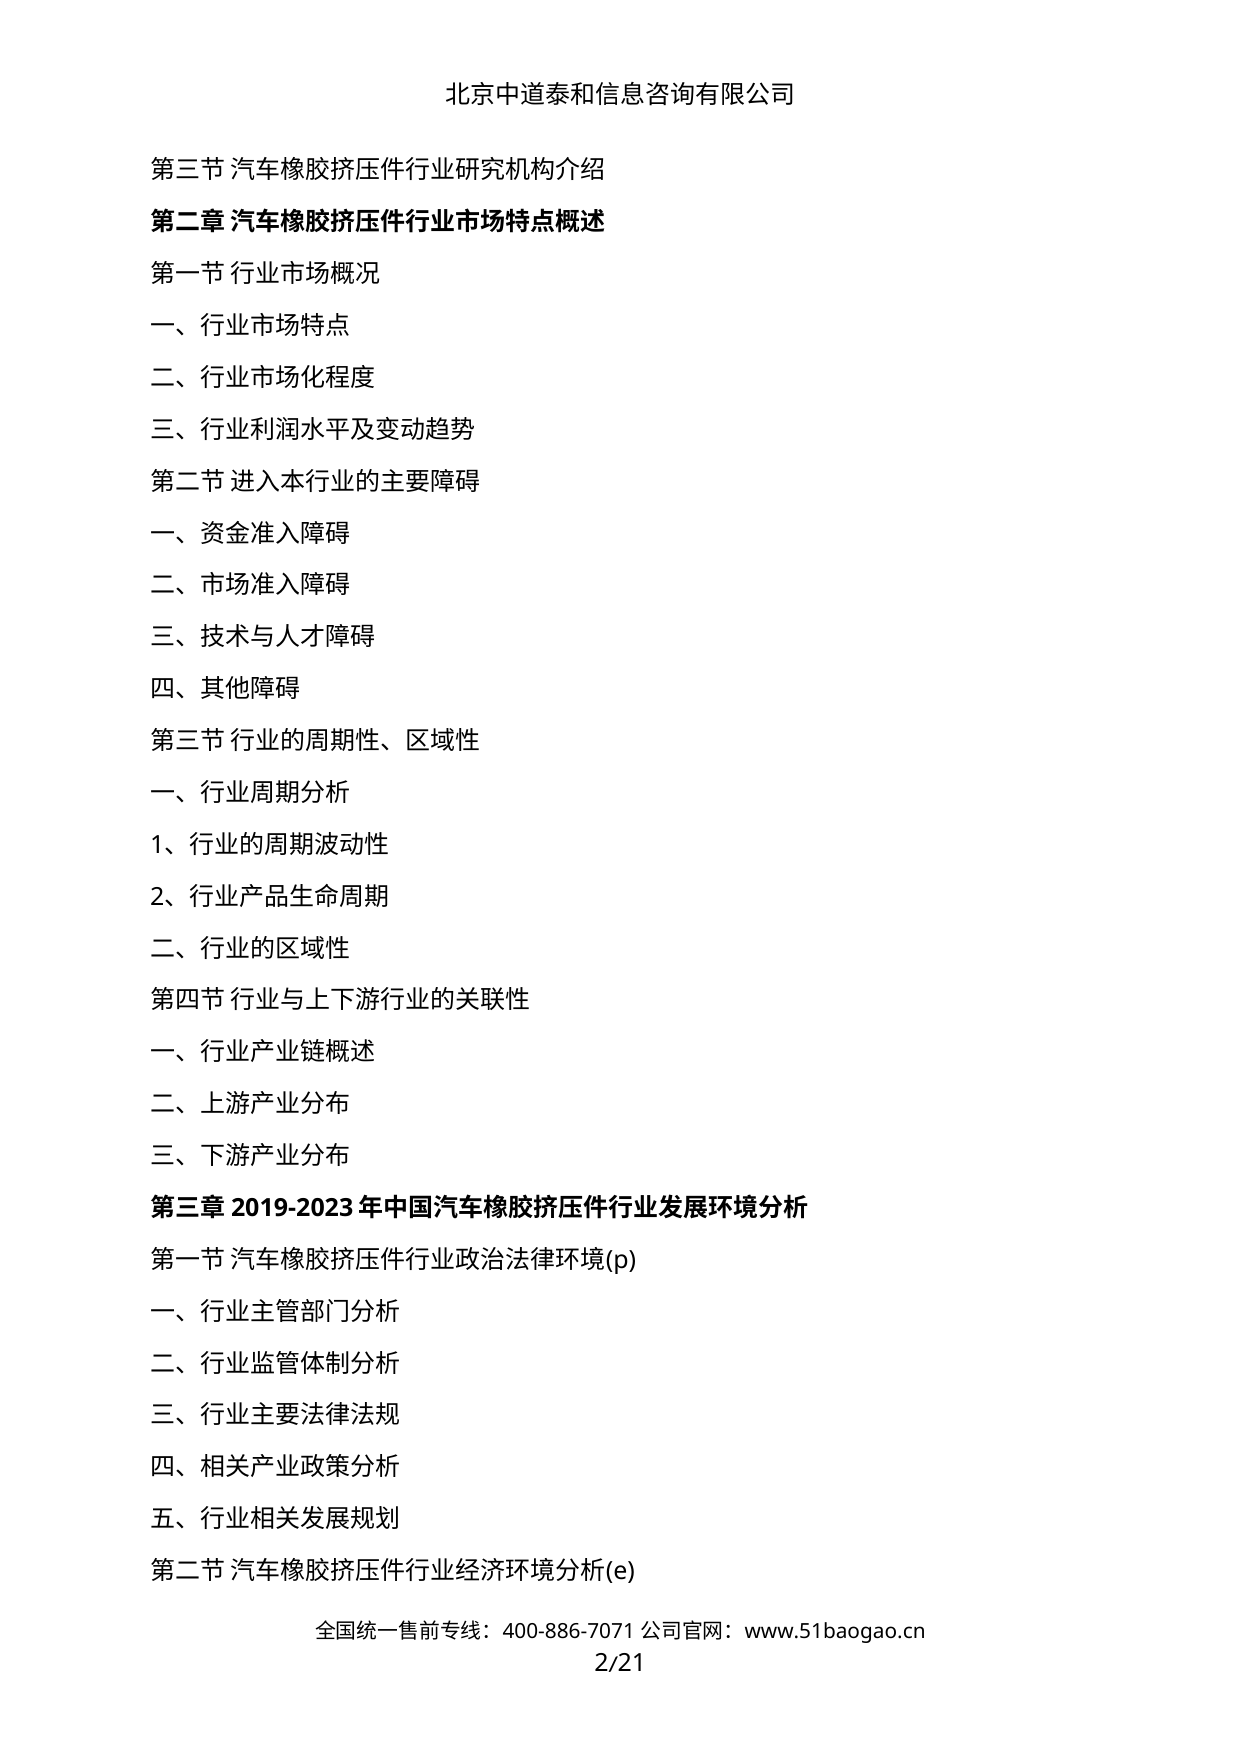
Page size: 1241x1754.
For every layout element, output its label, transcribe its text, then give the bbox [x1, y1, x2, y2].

text 三、技术与人才障碍 [150, 617, 1090, 653]
text 二、市场准入障碍 [150, 565, 1090, 601]
text 第二节 进入本行业的主要障碍 [150, 461, 1090, 497]
text 第三章 2019-2023年中国汽车橡胶挤压件行业发展环境分析 [150, 1187, 1090, 1224]
text 三、行业利润水平及变动趋势 [150, 409, 1090, 446]
text 一、资金准入障碍 [150, 513, 1090, 549]
text 一、行业市场特点 [150, 306, 1090, 342]
text 一、行业产业链概述 [150, 1032, 1090, 1068]
text 三、行业主要法律法规 [150, 1395, 1090, 1431]
text 第一节 行业市场概况 [150, 254, 1090, 290]
text 1、行业的周期波动性 [150, 824, 1090, 861]
text 二、上游产业分布 [150, 1084, 1090, 1120]
text 一、行业主管部门分析 [150, 1291, 1090, 1327]
text 五、行业相关发展规划 [150, 1499, 1090, 1535]
text 第四节 行业与上下游行业的关联性 [150, 980, 1090, 1016]
text 一、行业周期分析 [150, 772, 1090, 809]
text 二、行业监管体制分析 [150, 1343, 1090, 1379]
text 第三节 行业的周期性、区域性 [150, 721, 1090, 757]
text 第一节 汽车橡胶挤压件行业政治法律环境(p) [150, 1239, 1090, 1276]
text 二、行业的区域性 [150, 928, 1090, 964]
text 四、其他障碍 [150, 669, 1090, 705]
text 四、相关产业政策分析 [150, 1447, 1090, 1483]
text 三、下游产业分布 [150, 1136, 1090, 1172]
text 第二章 汽车橡胶挤压件行业市场特点概述 [150, 202, 1090, 238]
text 2、行业产品生命周期 [150, 876, 1090, 912]
text 二、行业市场化程度 [150, 357, 1090, 394]
text 第二节 汽车橡胶挤压件行业经济环境分析(e) [150, 1551, 1090, 1587]
text 第三节 汽车橡胶挤压件行业研究机构介绍 [150, 150, 1090, 186]
